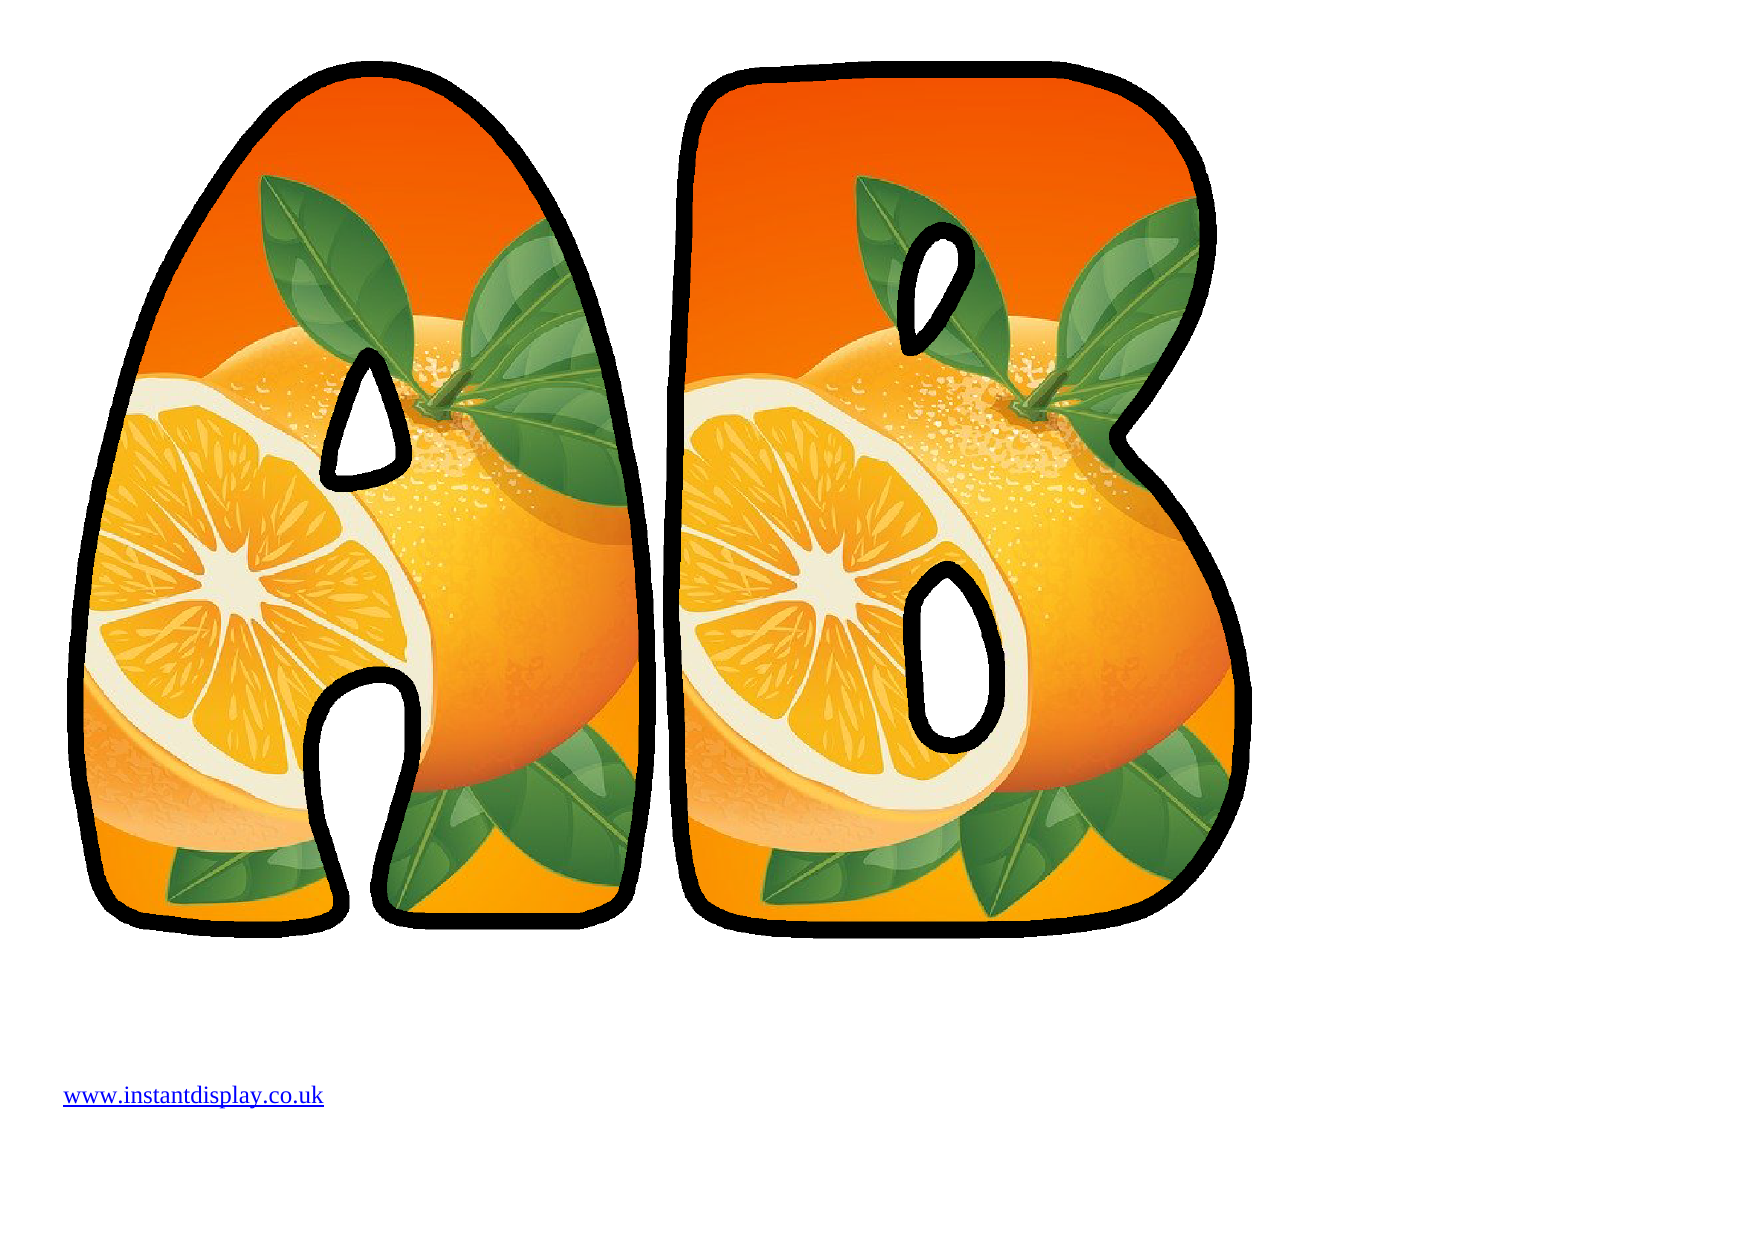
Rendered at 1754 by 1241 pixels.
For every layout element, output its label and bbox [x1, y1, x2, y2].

picture [63, 56, 1255, 941]
